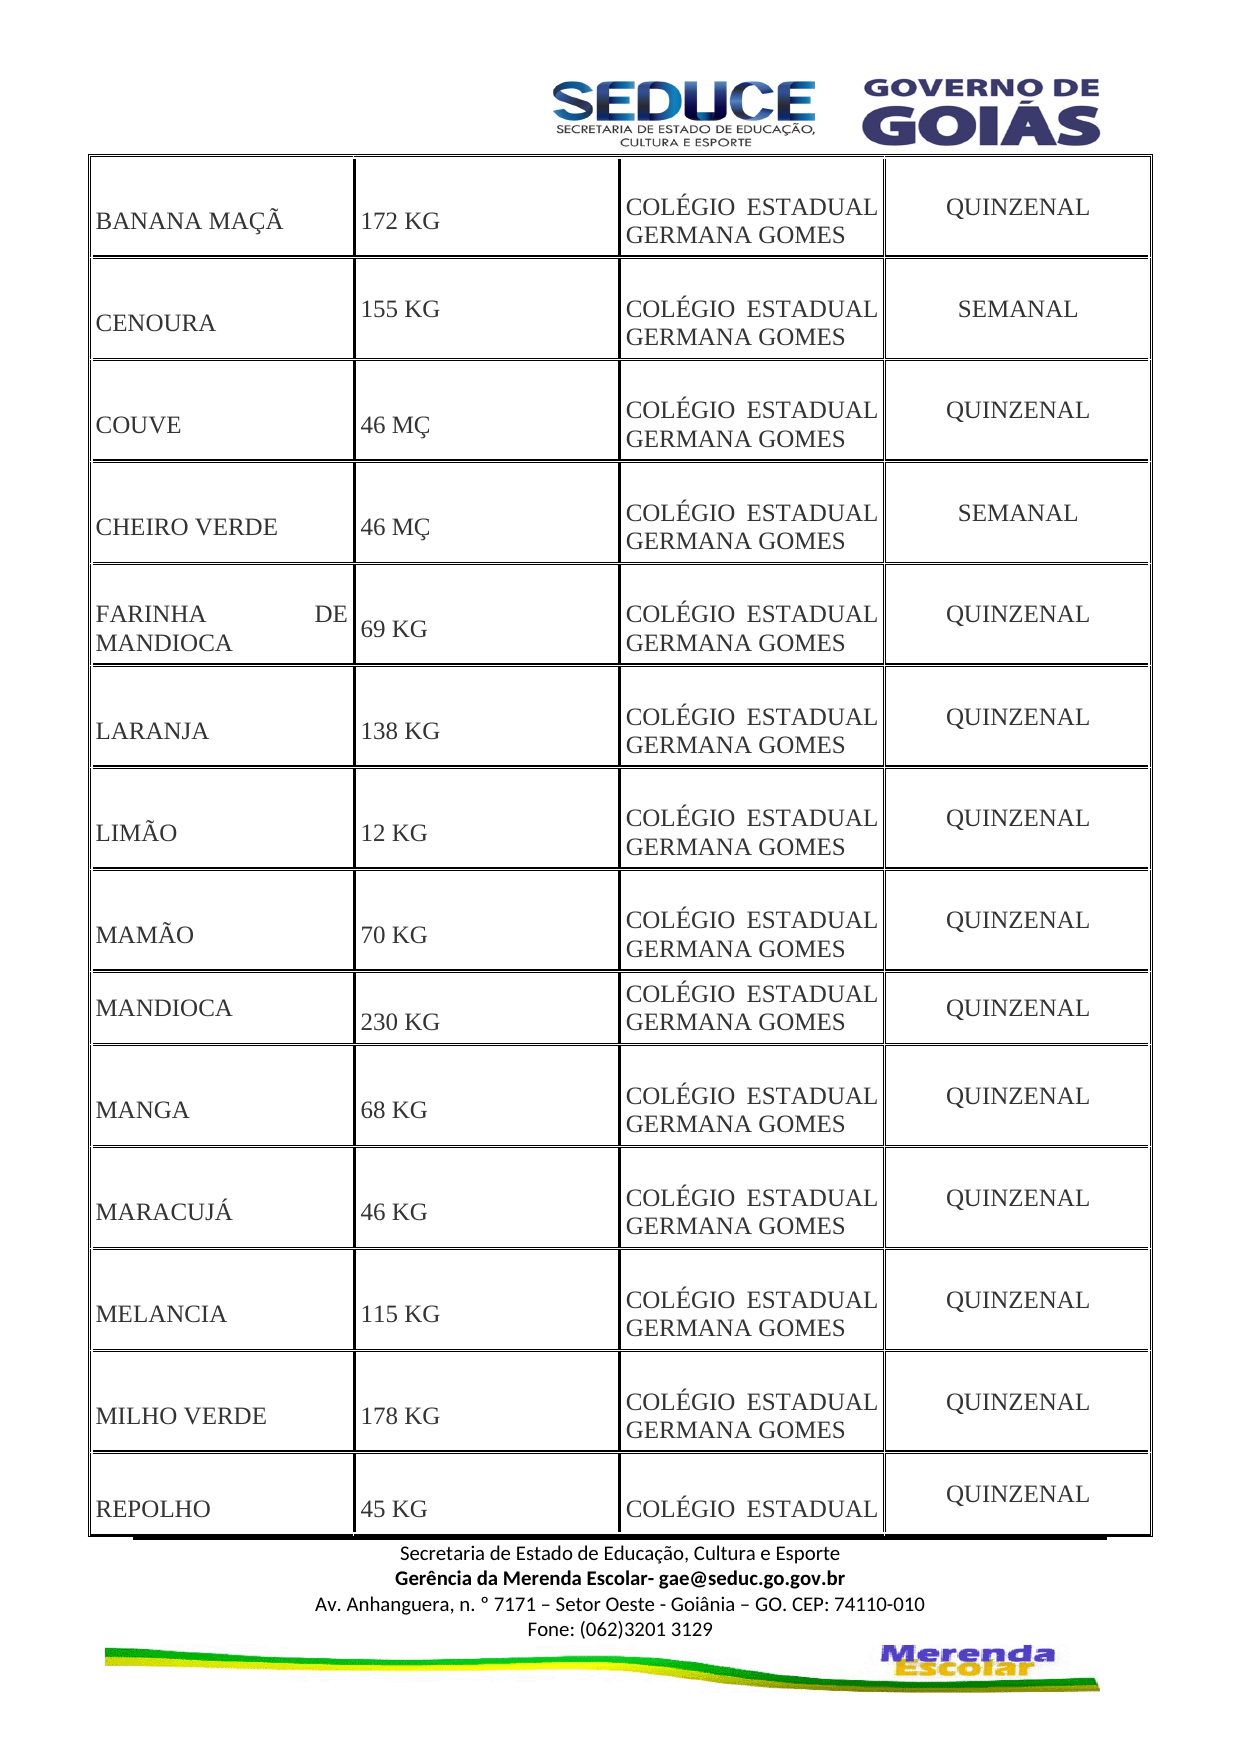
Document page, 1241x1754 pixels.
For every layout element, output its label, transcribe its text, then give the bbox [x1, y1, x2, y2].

table_cell 230 KG [356, 973, 618, 1042]
table_cell MANGA [91, 1043, 353, 1144]
table_cell COLÉGIO ESTADUAL GERMANA GOMES [621, 1352, 883, 1450]
table_cell COLÉGIO ESTADUAL GERMANA GOMES [621, 463, 883, 561]
table_cell QUINZENAL [886, 1349, 1150, 1450]
table_cell MAMÃO [91, 867, 353, 969]
table_cell QUINZENAL [886, 663, 1150, 765]
table_cell 178 KG [356, 1352, 618, 1450]
table_cell COLÉGIO ESTADUAL GERMANA GOMES [621, 1148, 883, 1246]
table_cell 46 KG [356, 1148, 618, 1246]
table_cell 115 KG [356, 1250, 618, 1348]
table_cell LIMÃO [91, 765, 353, 867]
table_cell 172 KG [354, 157, 619, 255]
table_cell QUINZENAL [885, 157, 1150, 255]
table_cell COLÉGIO ESTADUAL GERMANA GOMES [621, 565, 883, 663]
table_cell COLÉGIO ESTADUAL GERMANA GOMES [621, 769, 883, 867]
table_cell QUINZENAL [886, 1043, 1150, 1144]
table_cell COLÉGIO ESTADUAL GERMANA GOMES [621, 259, 883, 357]
table_cell 138 KG [356, 667, 618, 765]
table_cell COLÉGIO ESTADUAL GERMANA GOMES [621, 973, 883, 1042]
table_cell MARACUJÁ [91, 1145, 353, 1246]
table_cell QUINZENAL [886, 561, 1150, 663]
table_cell QUINZENAL [886, 969, 1150, 1042]
table_cell SEMANAL [886, 459, 1150, 561]
table_cell CHEIRO VERDE [91, 459, 353, 561]
table_cell COLÉGIO ESTADUAL GERMANA GOMES [619, 157, 884, 255]
table_cell QUINZENAL [886, 1246, 1150, 1348]
table_cell QUINZENAL [886, 1145, 1150, 1246]
table_cell REPOLHO [91, 1450, 354, 1534]
table_cell MANDIOCA [91, 969, 353, 1042]
table_cell COLÉGIO ESTADUAL GERMANA GOMES [621, 871, 883, 969]
table_cell FARINHA DE MANDIOCA [91, 561, 353, 663]
table_cell 70 KG [356, 871, 618, 969]
table_cell LARANJA [91, 663, 353, 765]
table_cell COUVE [91, 358, 353, 459]
table_cell COLÉGIO ESTADUAL GERMANA GOMES [619, 1454, 884, 1534]
table_cell 46 MÇ [356, 463, 618, 561]
table_cell BANANA MAÇÃ [91, 155, 354, 255]
table_cell QUINZENAL [885, 1450, 1150, 1534]
table_cell 45 KG [354, 1454, 619, 1534]
table_cell MELANCIA [91, 1246, 353, 1348]
table_cell 68 KG [356, 1046, 618, 1144]
table_cell 46 MÇ [356, 361, 618, 459]
table_cell QUINZENAL [886, 867, 1150, 969]
table_cell COLÉGIO ESTADUAL GERMANA GOMES [621, 1250, 883, 1348]
table_cell QUINZENAL [886, 765, 1150, 867]
picture [552, 73, 1108, 154]
table_cell QUINZENAL [886, 358, 1150, 459]
table_cell COLÉGIO ESTADUAL GERMANA GOMES [621, 667, 883, 765]
table_cell SEMANAL [886, 255, 1150, 357]
table_cell COLÉGIO ESTADUAL GERMANA GOMES [621, 1046, 883, 1144]
table_cell 12 KG [356, 769, 618, 867]
table_cell COLÉGIO ESTADUAL GERMANA GOMES [621, 361, 883, 459]
table_cell 155 KG [356, 259, 618, 357]
table_cell MILHO VERDE [91, 1349, 353, 1450]
table_cell 69 KG [356, 565, 618, 663]
table_cell CENOURA [91, 255, 353, 357]
